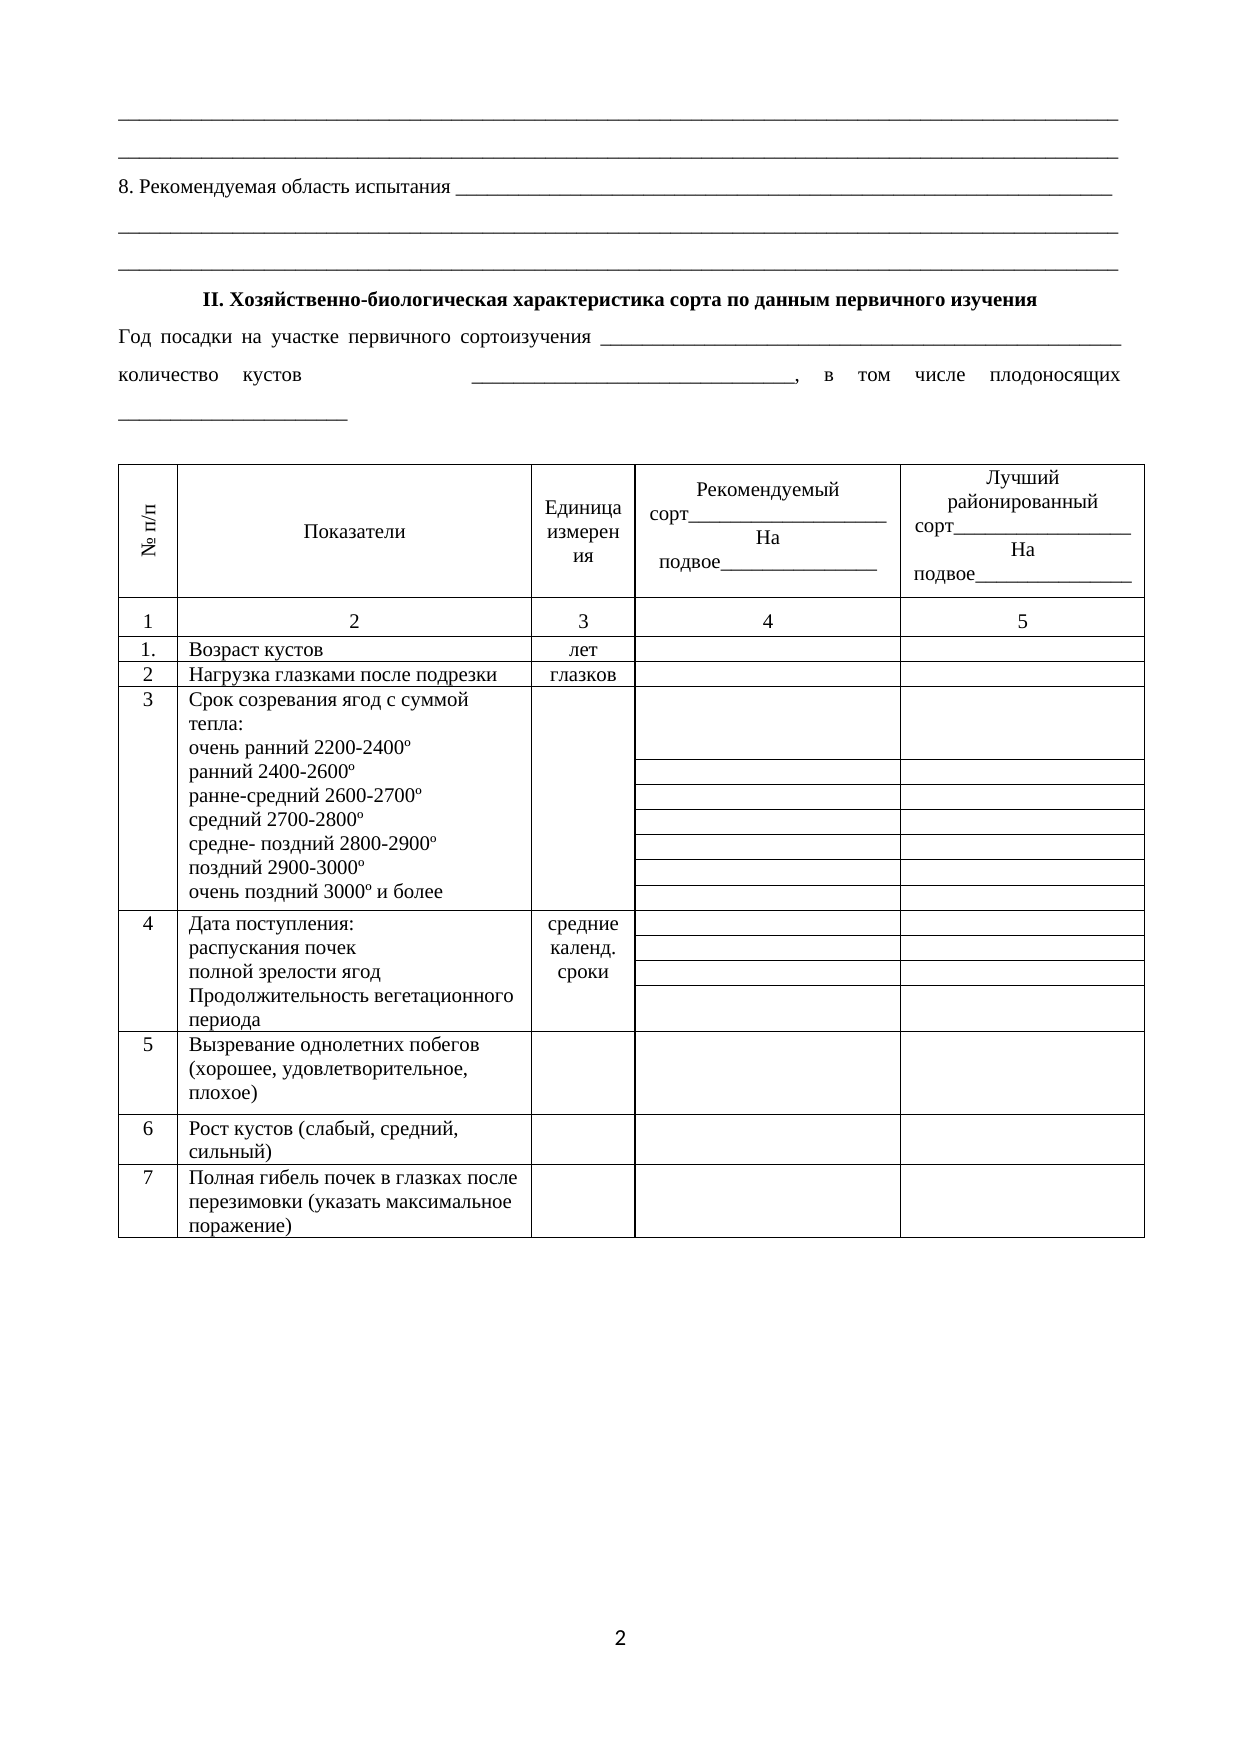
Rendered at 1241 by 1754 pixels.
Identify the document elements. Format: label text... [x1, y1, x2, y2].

table_cell 1. [119, 637, 177, 661]
table_cell [901, 637, 1144, 661]
table_cell [901, 986, 1144, 1031]
table_cell [636, 860, 900, 884]
table_cell 4 [636, 598, 900, 636]
table_cell Нагрузка глазками после подрезки [178, 662, 531, 686]
table_cell 5 [901, 598, 1144, 636]
table_header Показатели [178, 465, 531, 597]
table_cell [636, 1165, 900, 1237]
table_cell [901, 911, 1144, 935]
table_cell 2 [119, 662, 177, 686]
table_cell [901, 760, 1144, 784]
table_cell [636, 986, 900, 1031]
table_cell Возраст кустов [178, 637, 531, 661]
table_cell 4 [119, 911, 177, 1031]
text Год посадки на участке первичного сортоизучения __________________________________________________ количество кустов _______________________________, в том числе плодоносящих ______________________ [118, 314, 1122, 426]
table_cell 5 [119, 1032, 177, 1114]
table_cell [901, 785, 1144, 809]
table_cell 3 [119, 687, 177, 909]
table_cell [901, 961, 1144, 985]
table_header Единица измерения [532, 465, 634, 597]
table_cell [636, 1032, 900, 1114]
table_cell [901, 835, 1144, 859]
table_cell [636, 637, 900, 661]
table_cell [636, 687, 900, 759]
table_header № п/п [119, 465, 177, 597]
table_cell [636, 936, 900, 960]
table_cell [901, 936, 1144, 960]
table_cell средние календ. сроки [532, 911, 634, 1031]
table_cell лет [532, 637, 634, 661]
table_cell [901, 662, 1144, 686]
table_cell [901, 810, 1144, 834]
table_cell Полная гибель почек в глазках после перезимовки (указать максимальное поражение) [178, 1165, 531, 1237]
table_cell [901, 860, 1144, 884]
table_cell [901, 1115, 1144, 1163]
table_cell [901, 1032, 1144, 1114]
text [118, 89, 1122, 164]
table_cell [636, 785, 900, 809]
table_cell 3 [532, 598, 634, 636]
table_cell Дата поступления: распускания почек полной зрелости ягод Продолжительность вегетационного периода [178, 911, 531, 1031]
table_cell [636, 835, 900, 859]
table_cell [636, 760, 900, 784]
table_cell 2 [178, 598, 531, 636]
table_cell [901, 886, 1144, 909]
table_cell [532, 1032, 634, 1114]
table_cell Вызревание однолетних побегов (хорошее, удовлетворительное, плохое) [178, 1032, 531, 1114]
table_cell Срок созревания ягод с суммой тепла: очень ранний 2200-2400º ранний 2400-2600º ранне-средний 2600-2700º средний 2700-2800º средне- поздний 2800-2900º поздний 2900-3000º очень поздний 3000º и более [178, 687, 531, 909]
table_cell глазков [532, 662, 634, 686]
table_cell 1 [119, 598, 177, 636]
table_header Лучший районированный сорт_________________ На подвое_______________ [901, 465, 1144, 597]
table_cell [636, 662, 900, 686]
table_cell [636, 1115, 900, 1163]
table_cell [636, 886, 900, 909]
table_cell [532, 687, 634, 909]
table_cell [636, 810, 900, 834]
table_cell 7 [119, 1165, 177, 1237]
table_cell 6 [119, 1115, 177, 1163]
text ________________________________________________________________________________________________________________________________________________________________________________________________ [118, 201, 1122, 276]
table_cell [636, 911, 900, 935]
table_cell Рост кустов (слабый, средний, сильный) [178, 1115, 531, 1163]
table_cell [532, 1165, 634, 1237]
table_cell [901, 1165, 1144, 1237]
text 8. Рекомендуемая область испытания _______________________________________________________________ [118, 164, 1122, 201]
table_cell [901, 687, 1144, 759]
text II. Хозяйственно-биологическая характеристика сорта по данным первичного изучения [118, 276, 1122, 314]
table_cell [532, 1115, 634, 1163]
table_cell [636, 961, 900, 985]
table_header Рекомендуемый сорт___________________ На подвое_______________ [636, 465, 900, 597]
